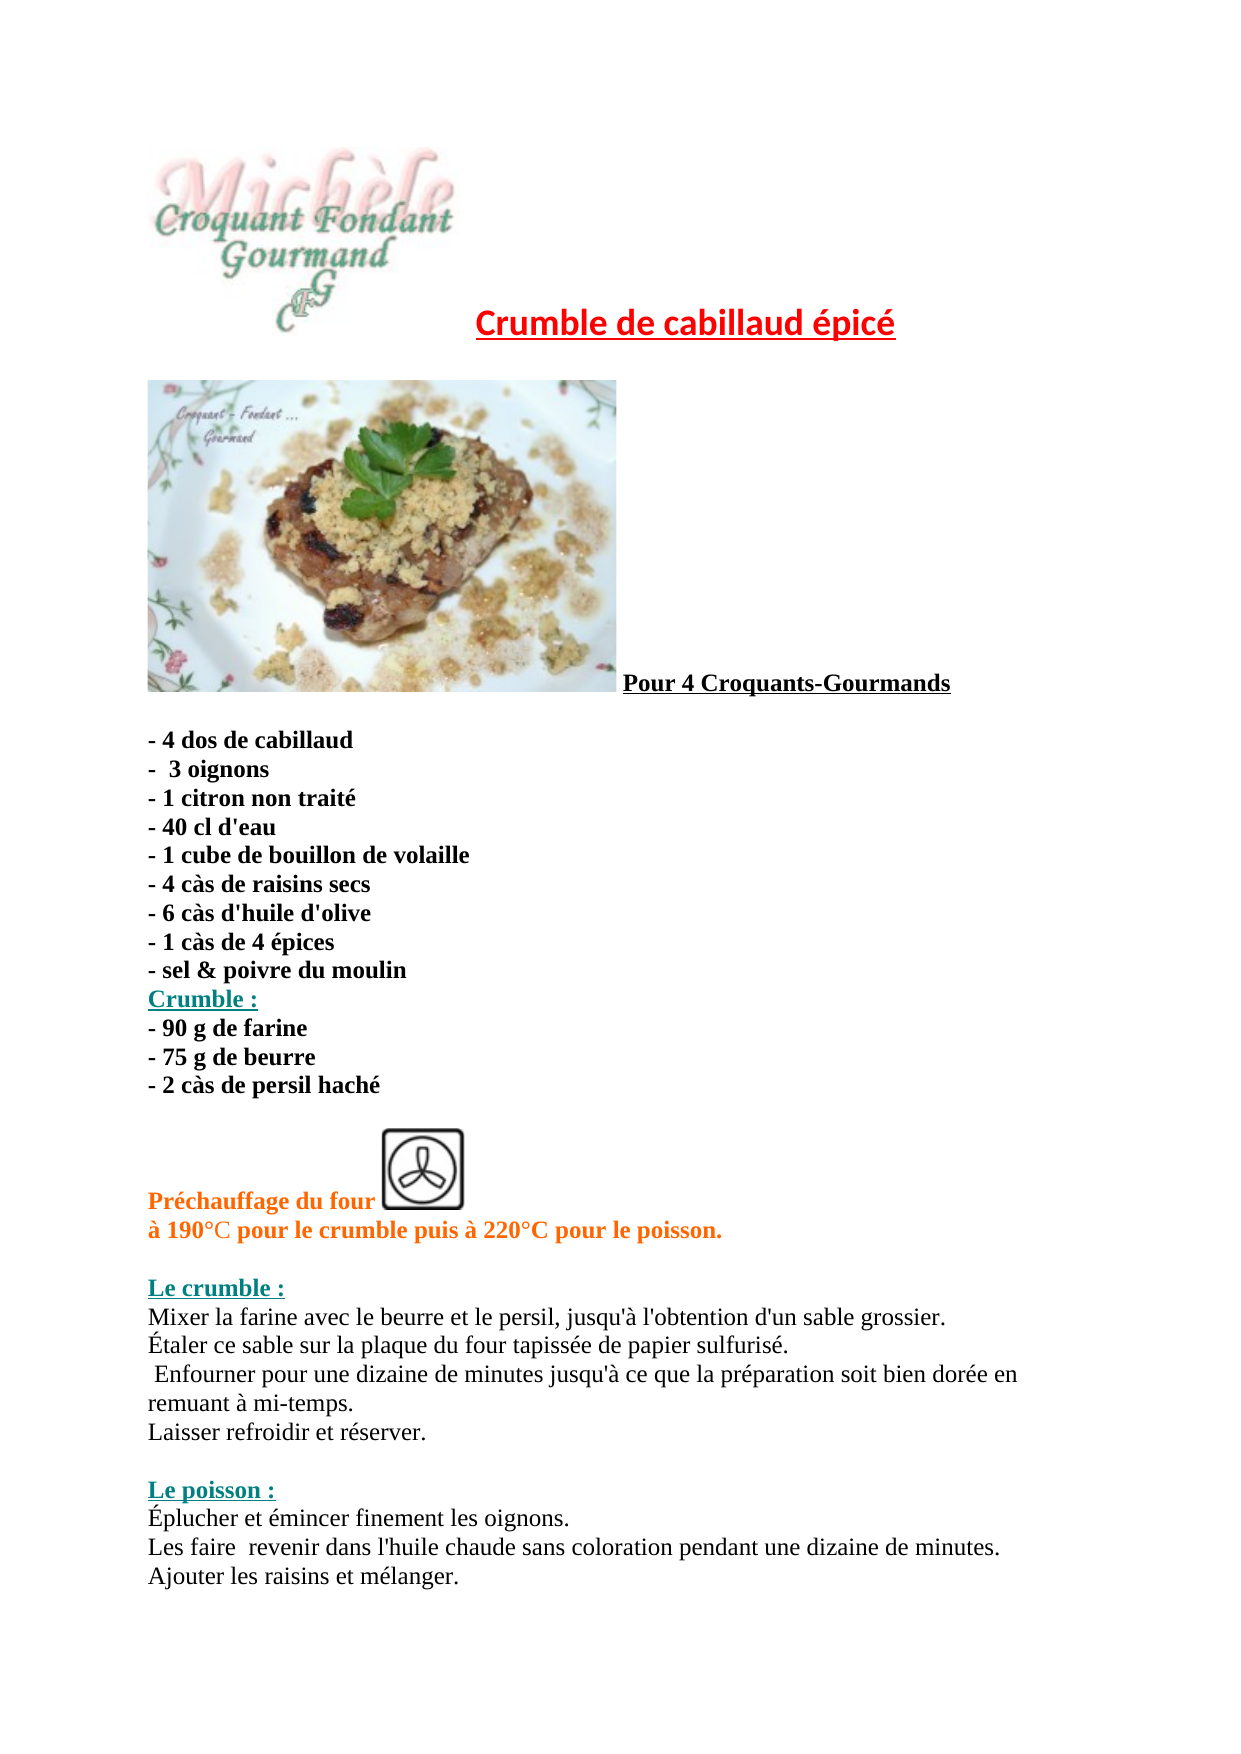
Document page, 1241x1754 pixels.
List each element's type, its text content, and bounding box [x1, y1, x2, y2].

text Pour 4 Croquants-Gourmands - 4 dos de cabillaud - 3 oignons - 1 citron non traité - 40 cl d'eau - 1 cube de bouillon de volaille - 4 càs de raisins secs - 6 càs d'huile d'olive - 1 càs de 4 épices - sel & poivre du moulin Crumble : - 90 g de farine - 75 g de beurre - 2 càs de persil haché [148, 381, 1093, 1099]
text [148, 1475, 1093, 1590]
picture [147, 147, 461, 336]
text Le crumble : Mixer la farine avec le beurre et le persil, jusqu'à l'obtention d'un sable grossier. Étaler ce sable sur la plaque du four tapissée de papier sulfurisé. Enfourner pour une dizaine de minutes jusqu'à ce que la préparation soit bien dorée en remuant à mi-temps. Laisser refroidir et réserver. [148, 1273, 1093, 1446]
picture [381, 1128, 465, 1210]
picture [147, 380, 617, 692]
text Préchauffage du four à 190°C pour le crumble puis à 220°C pour le poisson. [148, 1128, 1093, 1244]
